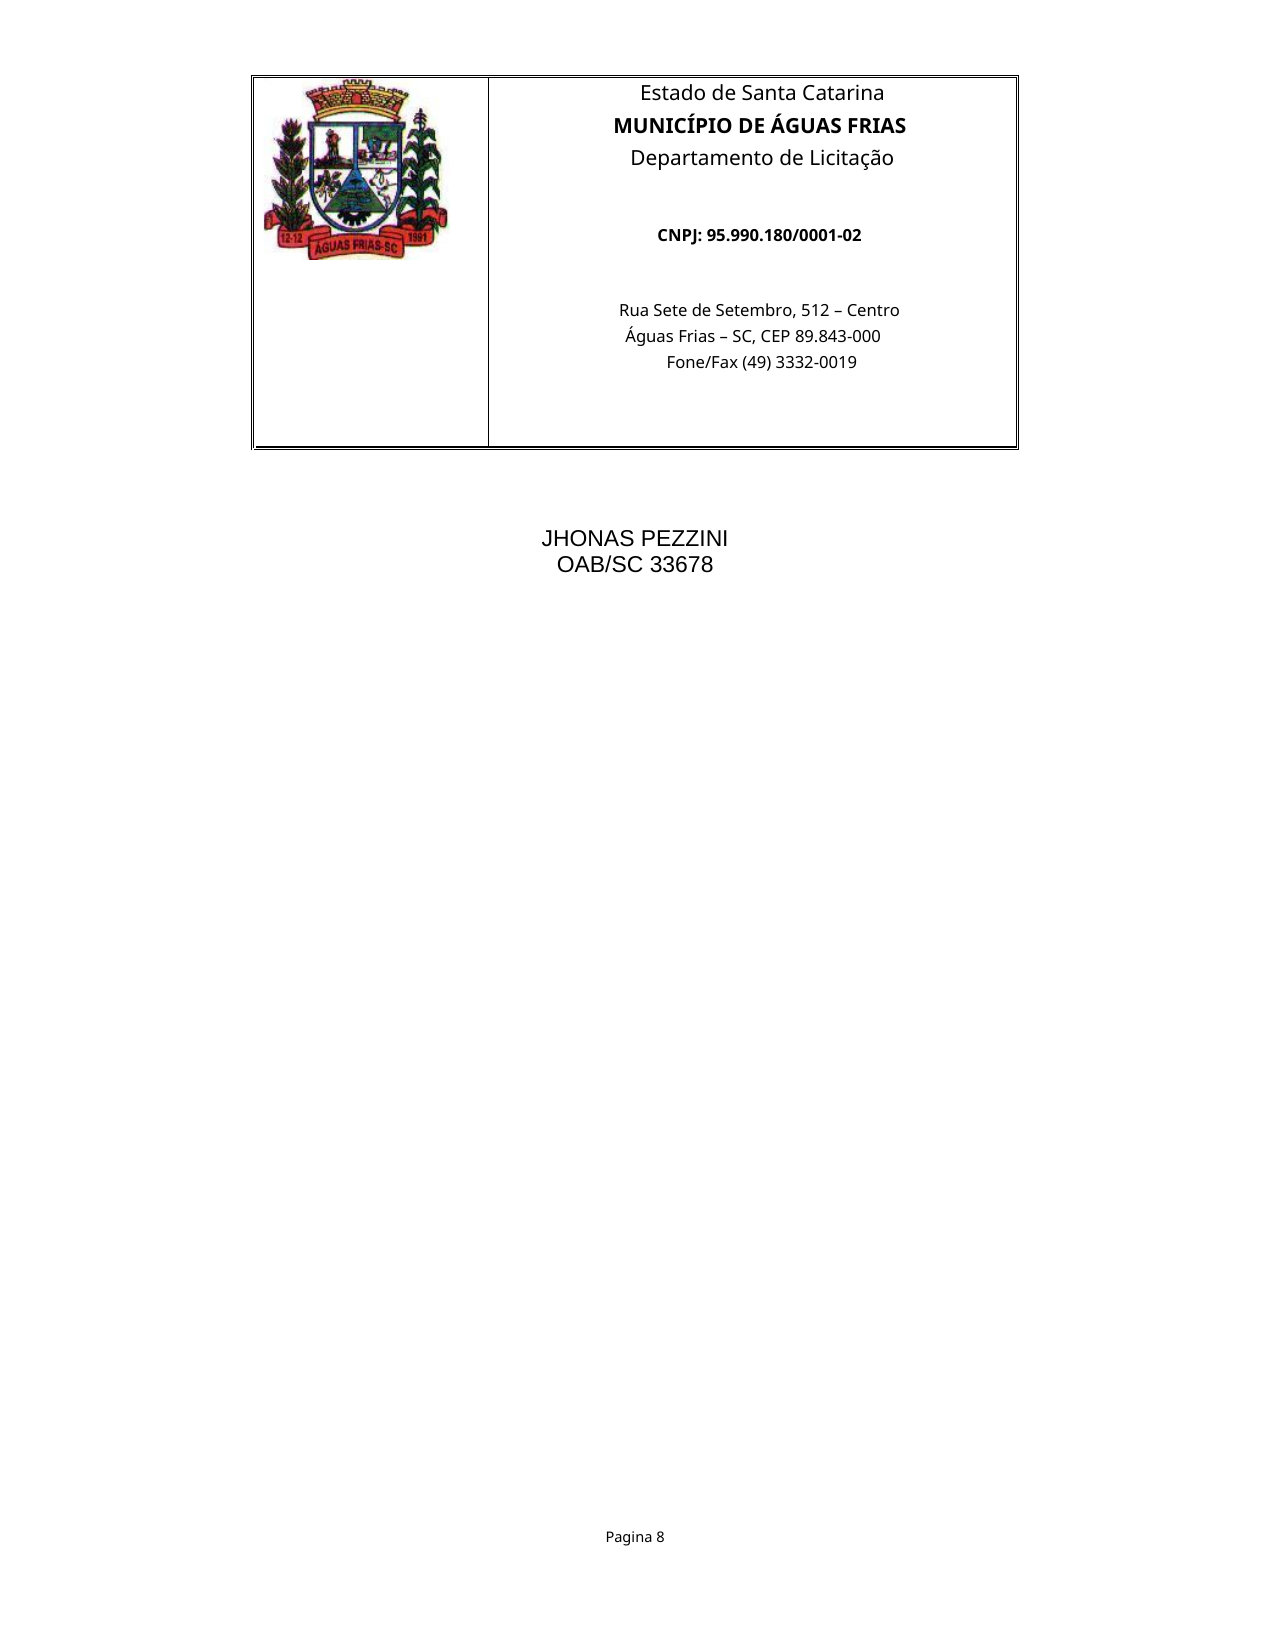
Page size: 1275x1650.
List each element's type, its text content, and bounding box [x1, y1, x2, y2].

text JHONAS PEZZINI [118, 524, 1152, 551]
text OAB/SC 33678 [118, 551, 1152, 577]
picture [263, 78, 451, 260]
